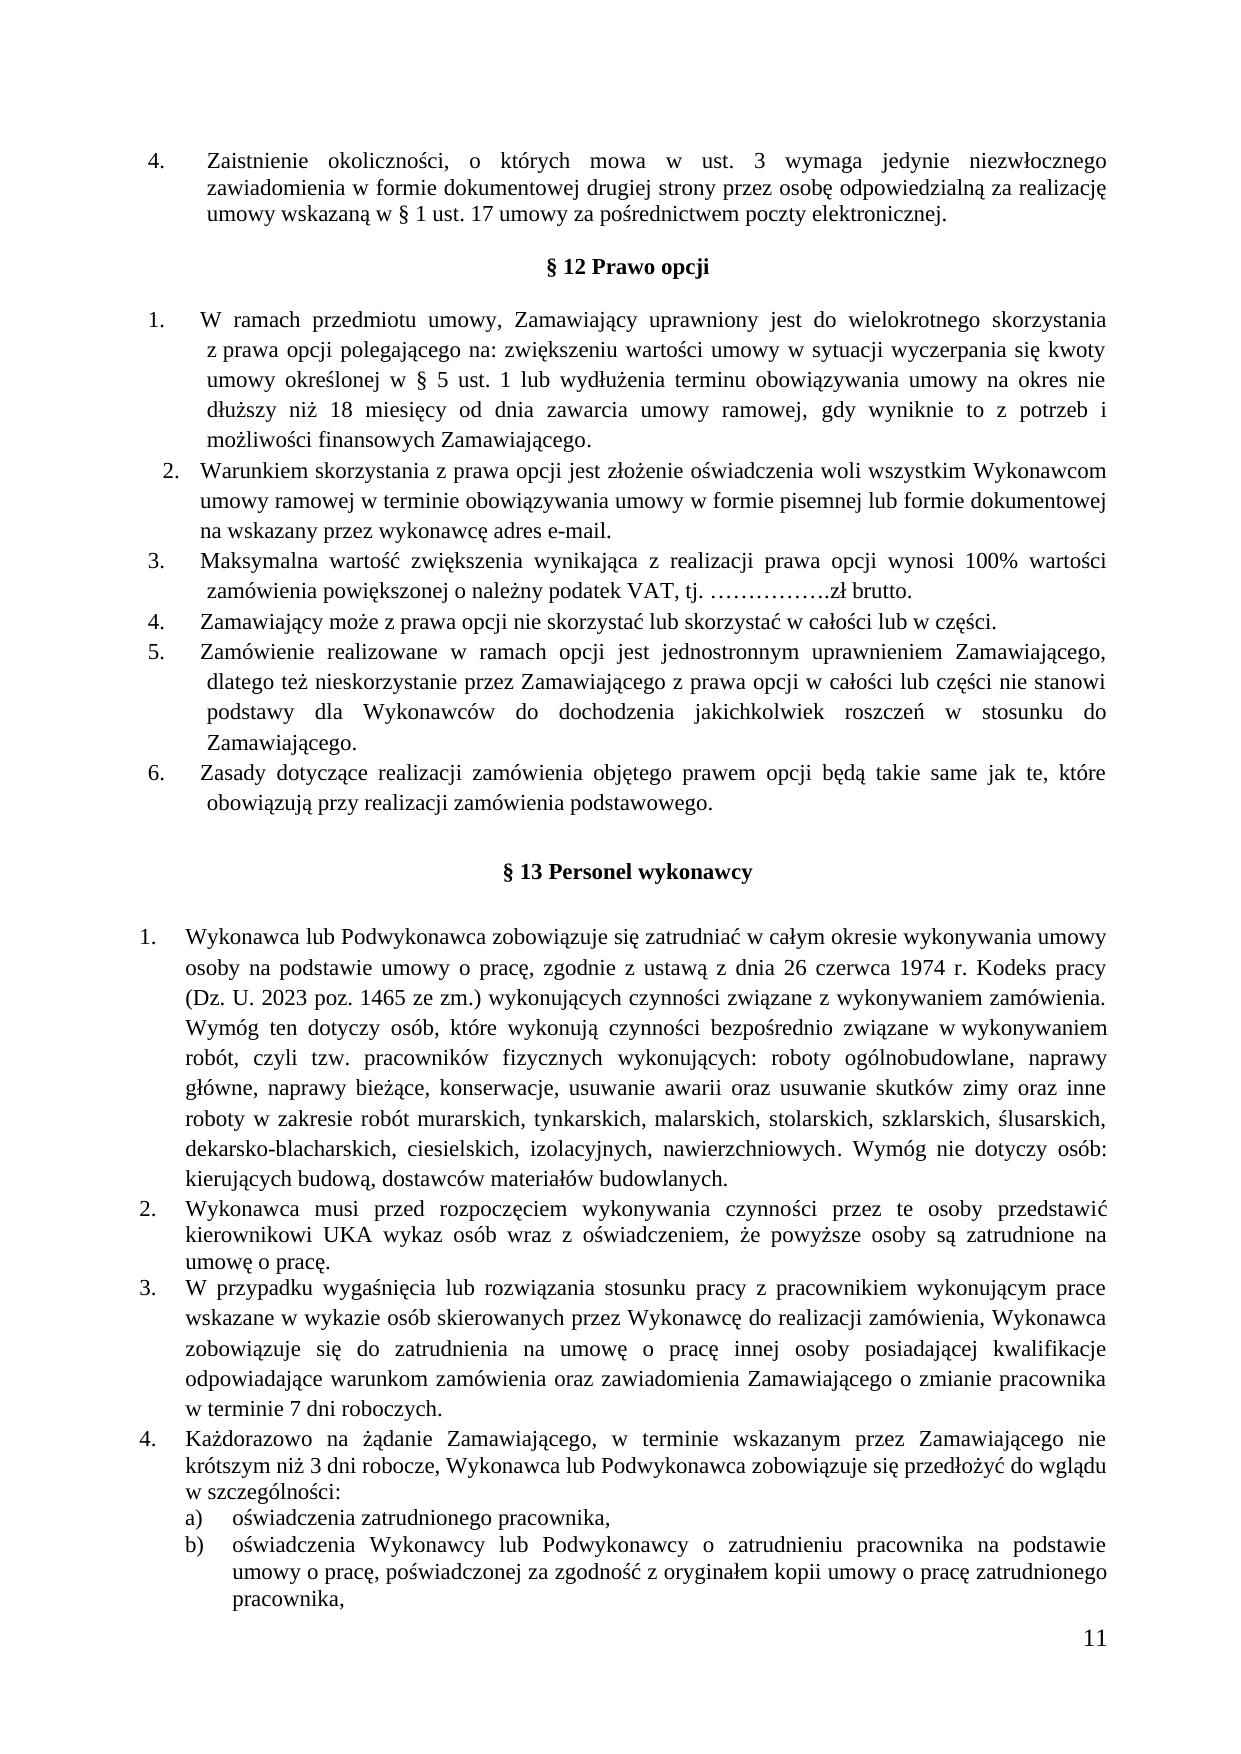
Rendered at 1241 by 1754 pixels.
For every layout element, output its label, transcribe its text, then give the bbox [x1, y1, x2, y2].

list Zasady dotyczące realizacji zamówienia objętego prawem opcji będą takie same jak te, które obowiązują przy realizacji zamówienia podstawowego. [148, 759, 1107, 815]
list Maksymalna wartość zwiększenia wynikająca z realizacji prawa opcji wynosi 100% wartości zamówienia powiększonej o należny podatek VAT, tj. …………….zł brutto. [148, 547, 1107, 604]
list W ramach przedmiotu umowy, Zamawiający uprawniony jest do wielokrotnego skorzystania z prawa opcji polegającego na: zwiększeniu wartości umowy w sytuacji wyczerpania się kwoty umowy określonej w § 5 ust. 1 lub wydłużenia terminu obowiązywania umowy na okres nie dłuższy niż 18 miesięcy od dnia zawarcia umowy ramowej, gdy wyniknie to z potrzeb i możliwości finansowych Zamawiającego. [148, 306, 1107, 453]
list Zamawiający może z prawa opcji nie skorzystać lub skorzystać w całości lub w części. [148, 608, 1107, 634]
list Warunkiem skorzystania z prawa opcji jest złożenie oświadczenia woli wszystkim Wykonawcom umowy ramowej w terminie obowiązywania umowy w formie pisemnej lub formie dokumentowej na wskazany przez wykonawcę adres e-mail. [162, 457, 1107, 543]
text § 12 Prawo opcji [148, 253, 1107, 279]
list Zamówienie realizowane w ramach opcji jest jednostronnym uprawnieniem Zamawiającego, dlatego też nieskorzystanie przez Zamawiającego z prawa opcji w całości lub części nie stanowi podstawy dla Wykonawców do dochodzenia jakichkolwiek roszczeń w stosunku do Zamawiającego. [148, 638, 1107, 755]
text 4. Zaistnienie okoliczności, o których mowa w ust. 3 wymaga jedynie niezwłocznego zawiadomienia w formie dokumentowej drugiej strony przez osobę odpowiedzialną za realizację umowy wskazaną w § 1 ust. 17 umowy za pośrednictwem poczty elektronicznej. [148, 148, 1107, 227]
text § 13 Personel wykonawcy [148, 858, 1107, 884]
list W przypadku wygaśnięcia lub rozwiązania stosunku pracy z pracownikiem wykonującym prace wskazane w wykazie osób skierowanych przez Wykonawcę do realizacji zamówienia, Wykonawca zobowiązuje się do zatrudnienia na umowę o pracę innej osoby posiadającej kwalifikacje odpowiadające warunkom zamówienia oraz zawiadomienia Zamawiającego o zmianie pracownika w terminie 7 dni roboczych. [148, 1274, 1107, 1421]
list Każdorazowo na żądanie Zamawiającego, w terminie wskazanym przez Zamawiającego nie krótszym niż 3 dni robocze, Wykonawca lub Podwykonawca zobowiązuje się przedłożyć do wglądu w szczególności: [148, 1425, 1107, 1504]
list Wykonawca lub Podwykonawca zobowiązuje się zatrudniać w całym okresie wykonywania umowy osoby na podstawie umowy o pracę, zgodnie z ustawą z dnia 26 czerwca 1974 r. Kodeks pracy (Dz. U. 2023 poz. 1465 ze zm.) wykonujących czynności związane z wykonywaniem zamówienia. Wymóg ten dotyczy osób, które wykonują czynności bezpośrednio związane w wykonywaniem robót, czyli tzw. pracowników fizycznych wykonujących: roboty ogólnobudowlane, naprawy główne, naprawy bieżące, konserwacje, usuwanie awarii oraz usuwanie skutków zimy oraz inne roboty w zakresie robót murarskich, tynkarskich, malarskich, stolarskich, szklarskich, ślusarskich, dekarsko-blacharskich, ciesielskich, izolacyjnych, nawierzchniowych. Wymóg nie dotyczy osób: kierujących budową, dostawców materiałów budowlanych. [148, 923, 1107, 1191]
list Wykonawca musi przed rozpoczęciem wykonywania czynności przez te osoby przedstawić kierownikowi UKA wykaz osób wraz z oświadczeniem, że powyższe osoby są zatrudnione na umowę o pracę. [148, 1195, 1107, 1274]
list oświadczenia Wykonawcy lub Podwykonawcy o zatrudnieniu pracownika na podstawie umowy o pracę, poświadczonej za zgodność z oryginałem kopii umowy o pracę zatrudnionego pracownika, [185, 1531, 1107, 1611]
list oświadczenia zatrudnionego pracownika, [185, 1504, 1107, 1531]
